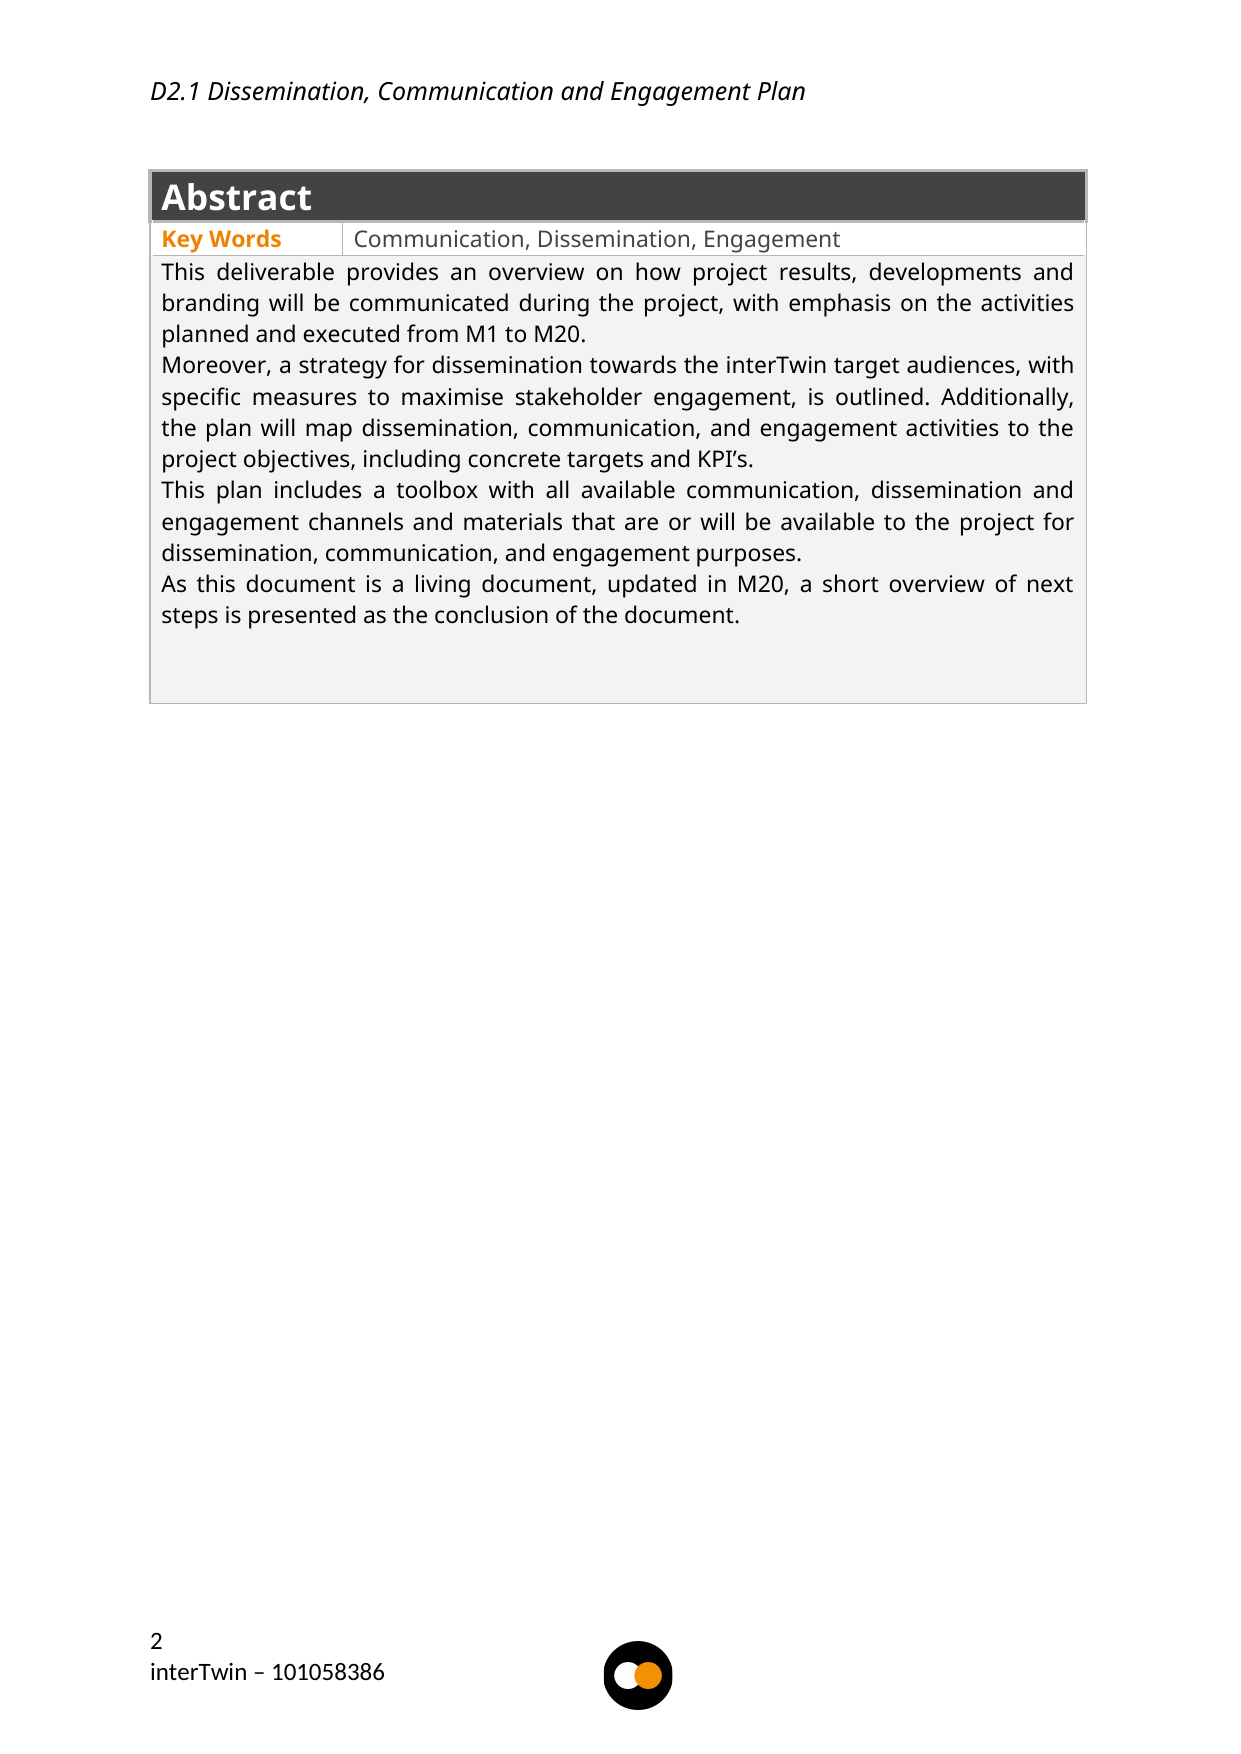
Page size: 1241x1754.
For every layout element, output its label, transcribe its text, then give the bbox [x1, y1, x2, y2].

table_cell Key Words [151, 221, 342, 254]
table_cell This deliverable provides an overview on how project results, developments and branding will be communicated during the project, with emphasis on the activities planned and executed from M1 to M20. Moreover, a strategy for dissemination towards the interTwin target audiences, with specific measures to maximise stakeholder engagement, is outlined. Additionally, the plan will map dissemination, communication, and engagement activities to the project objectives, including concrete targets and KPI’s. This plan includes a toolbox with all available communication, dissemination and engagement channels and materials that are or will be available to the project for dissemination, communication, and engagement purposes. As this document is a living document, updated in M20, a short overview of next steps is presented as the conclusion of the document. [151, 255, 1086, 703]
picture [603, 1641, 673, 1710]
table_header Abstract [152, 172, 1085, 220]
table_cell Communication, Dissemination, Engagement [343, 220, 1086, 254]
